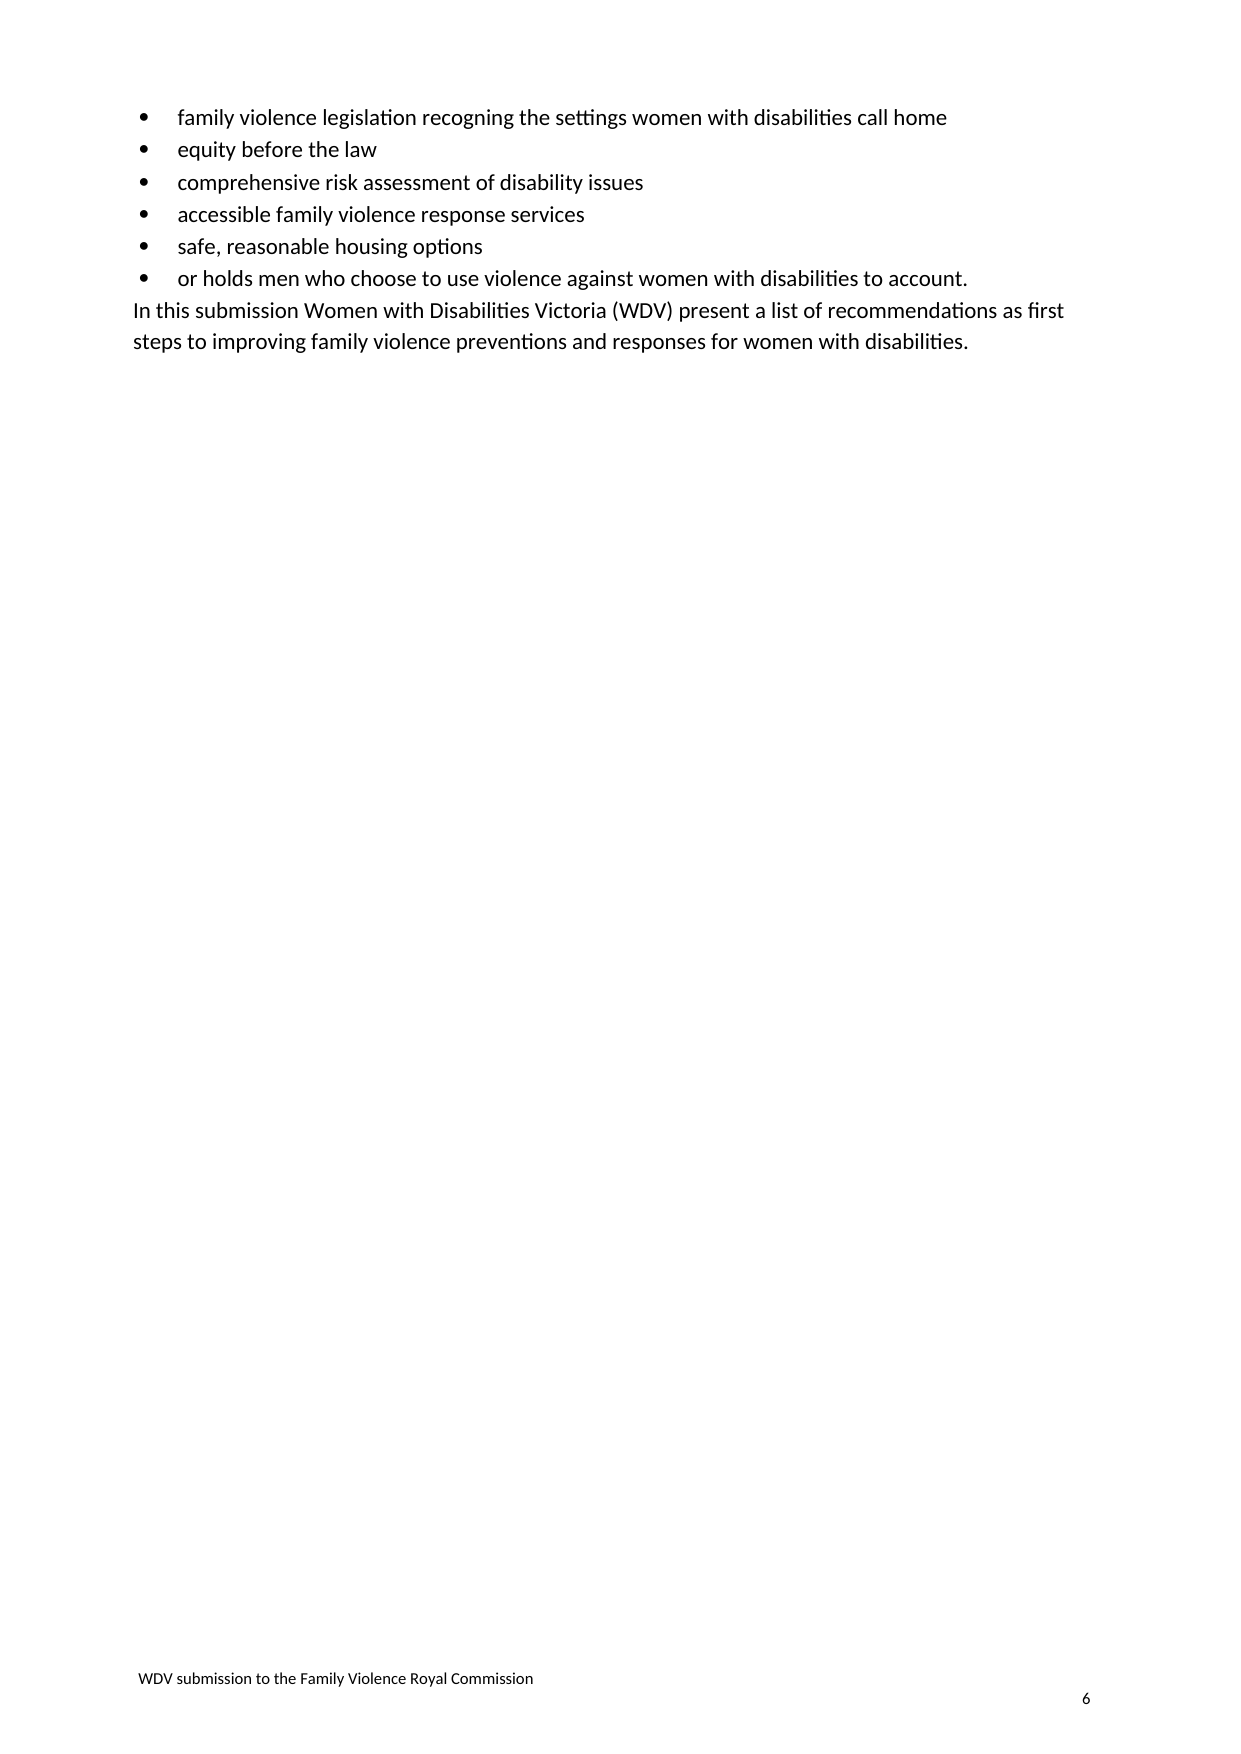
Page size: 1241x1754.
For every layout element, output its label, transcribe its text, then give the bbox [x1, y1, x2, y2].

text In this submission Women with Disabilities Victoria (WDV) present a list of recommendations as first steps to improving family violence preventions and responses for women with disabilities. [133, 297, 1090, 355]
list comprehensive risk assessment of disability issues [140, 168, 1090, 196]
list family violence legislation recogning the settings women with disabilities call home [140, 103, 1090, 131]
list equity before the law [140, 136, 1090, 164]
list accessible family violence response services [140, 200, 1090, 228]
list or holds men who choose to use violence against women with disabilities to account. [140, 264, 1090, 292]
list safe, reasonable housing options [140, 232, 1090, 260]
